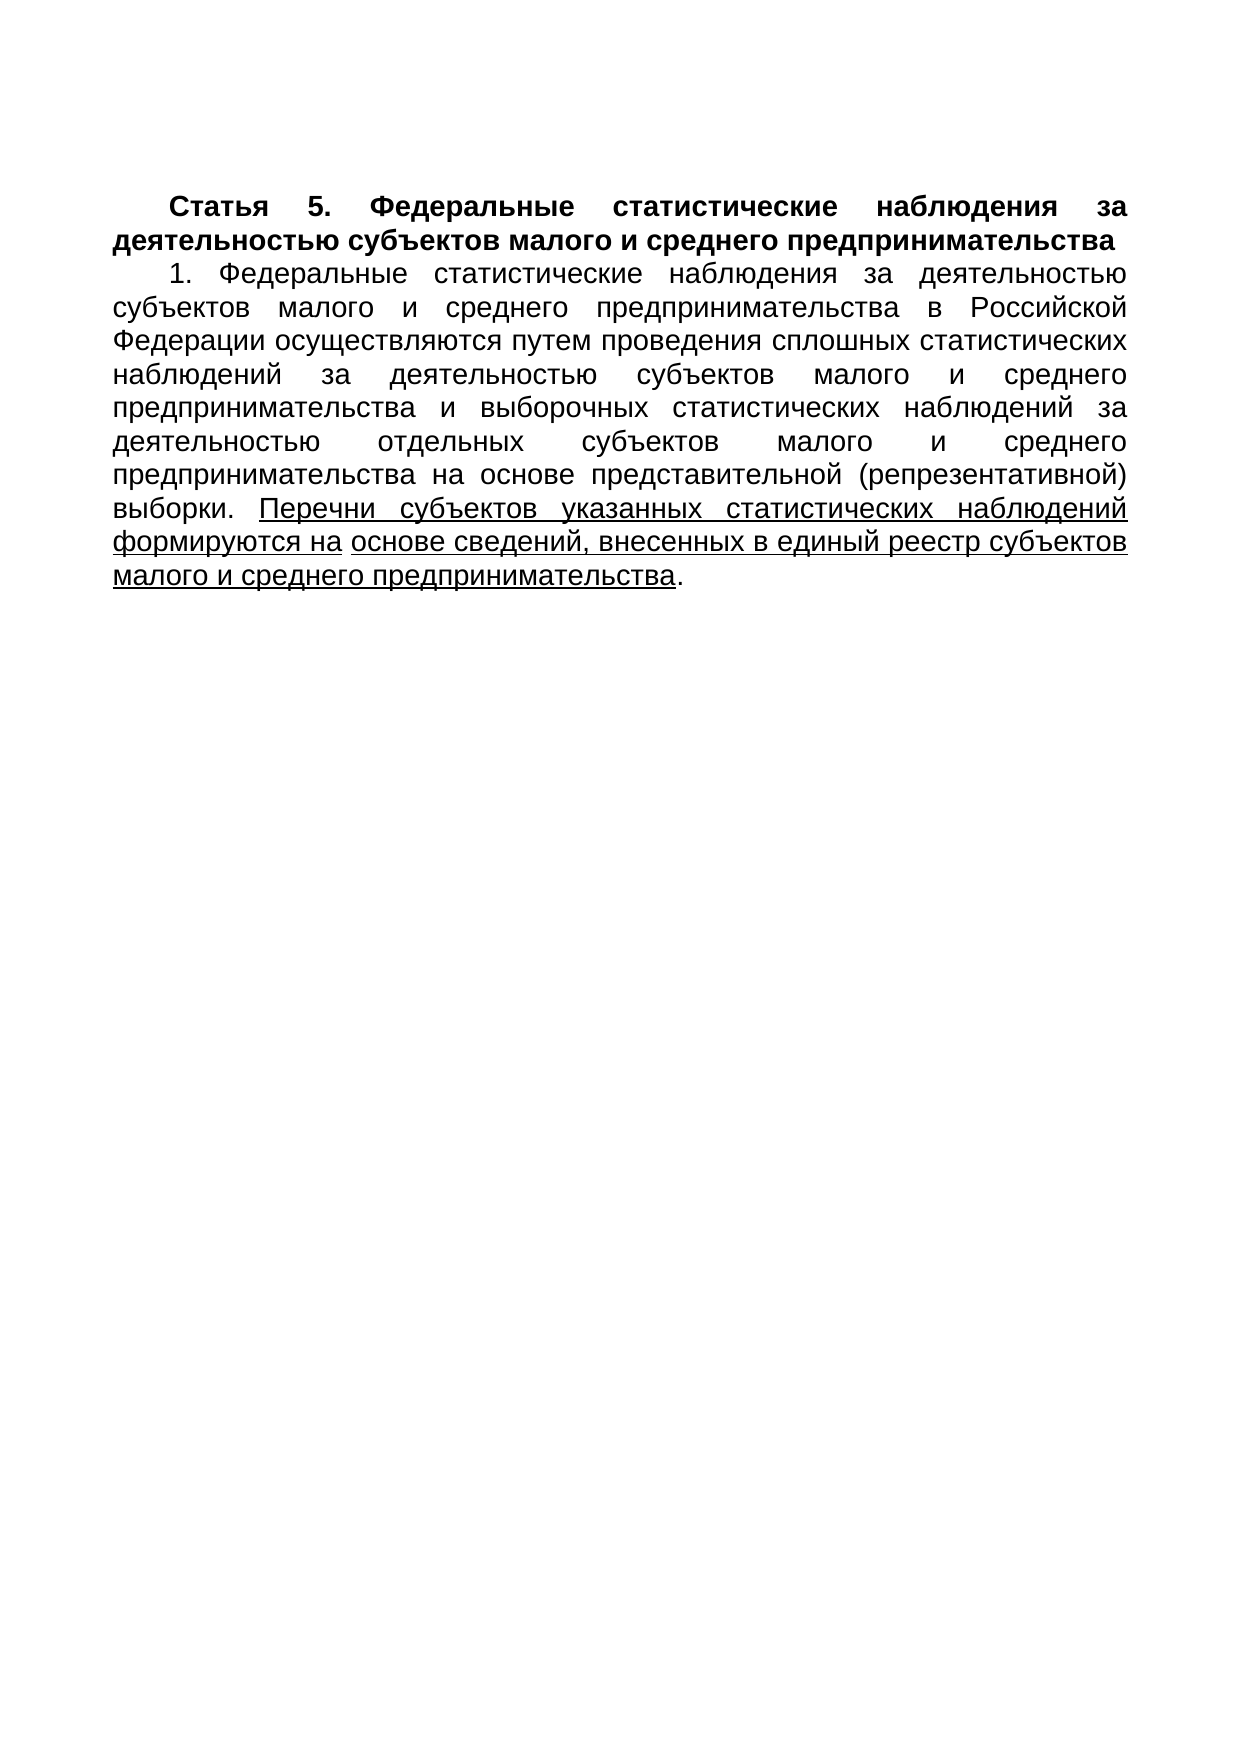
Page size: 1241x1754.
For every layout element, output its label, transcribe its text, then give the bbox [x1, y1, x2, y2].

text 1. Федеральные статистические наблюдения за деятельностью субъектов малого и среднего предпринимательства в Российской Федерации осуществляются путем проведения сплошных статистических наблюдений за деятельностью субъектов малого и среднего предпринимательства и выборочных статистических наблюдений за деятельностью отдельных субъектов малого и среднего предпринимательства на основе представительной (репрезентативной) выборки. Перечни субъектов указанных статистических наблюдений формируются на основе сведений, внесенных в единый реестр субъектов малого и среднего предпринимательства. [112, 256, 1128, 591]
text Статья 5. Федеральные статистические наблюдения за деятельностью субъектов малого и среднего предпринимательства [112, 189, 1128, 256]
